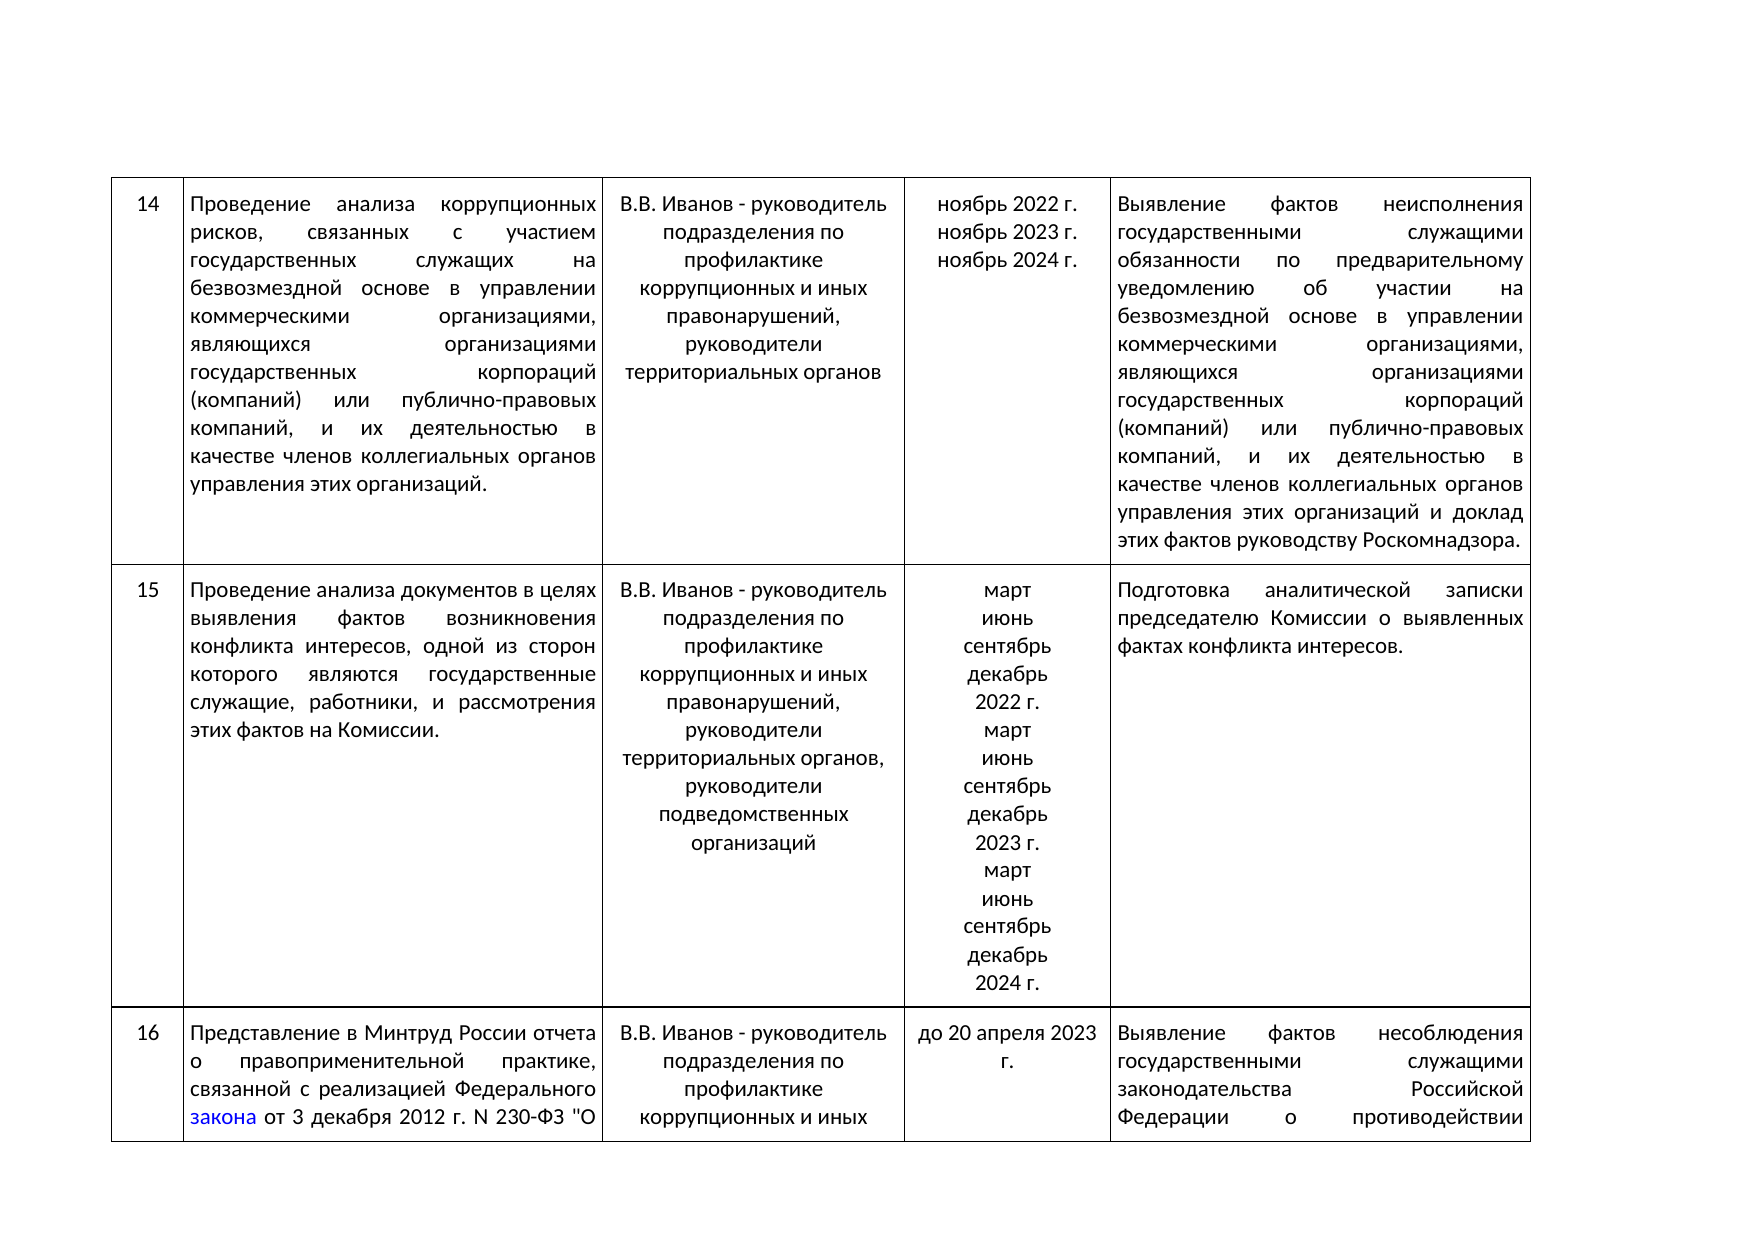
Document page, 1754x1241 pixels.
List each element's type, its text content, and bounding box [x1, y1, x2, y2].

table_cell В.В. Иванов - руководитель подразделения по профилактике коррупционных и иных правонарушений, руководители территориальных органов, руководители подведомственных организаций [603, 565, 904, 1006]
table_cell 14 [112, 178, 183, 564]
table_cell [905, 1008, 1110, 1141]
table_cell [1111, 1008, 1530, 1141]
table_cell В.В. Иванов - руководитель подразделения по профилактике коррупционных и иных правонарушений, руководители территориальных органов [603, 178, 904, 564]
table_cell ноябрь 2022 г. ноябрь 2023 г. ноябрь 2024 г. [905, 178, 1110, 564]
table_cell Подготовка аналитической записки председателю Комиссии о выявленных фактах конфликта интересов. [1111, 565, 1530, 1006]
table_cell 16 [112, 1008, 183, 1141]
table_cell Проведение анализа коррупционных рисков, связанных с участием государственных служащих на безвозмездной основе в управлении коммерческими организациями, являющихся организациями государственных корпораций (компаний) или публично-правовых компаний, и их деятельностью в качестве членов коллегиальных органов управления этих организаций. [184, 178, 602, 564]
table_cell март июнь сентябрь декабрь 2022 г. март июнь сентябрь декабрь 2023 г. март июнь сентябрь декабрь 2024 г. [905, 565, 1110, 1006]
table_cell Выявление фактов неисполнения государственными служащими обязанности по предварительному уведомлению об участии на безвозмездной основе в управлении коммерческими организациями, являющихся организациями государственных корпораций (компаний) или публично-правовых компаний, и их деятельностью в качестве членов коллегиальных органов управления этих организаций и доклад этих фактов руководству Роскомнадзора. [1111, 178, 1530, 564]
table_cell 15 [112, 565, 183, 1006]
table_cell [603, 1008, 904, 1141]
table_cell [184, 1008, 602, 1141]
table_cell Проведение анализа документов в целях выявления фактов возникновения конфликта интересов, одной из сторон которого являются государственные служащие, работники, и рассмотрения этих фактов на Комиссии. [184, 565, 602, 1006]
